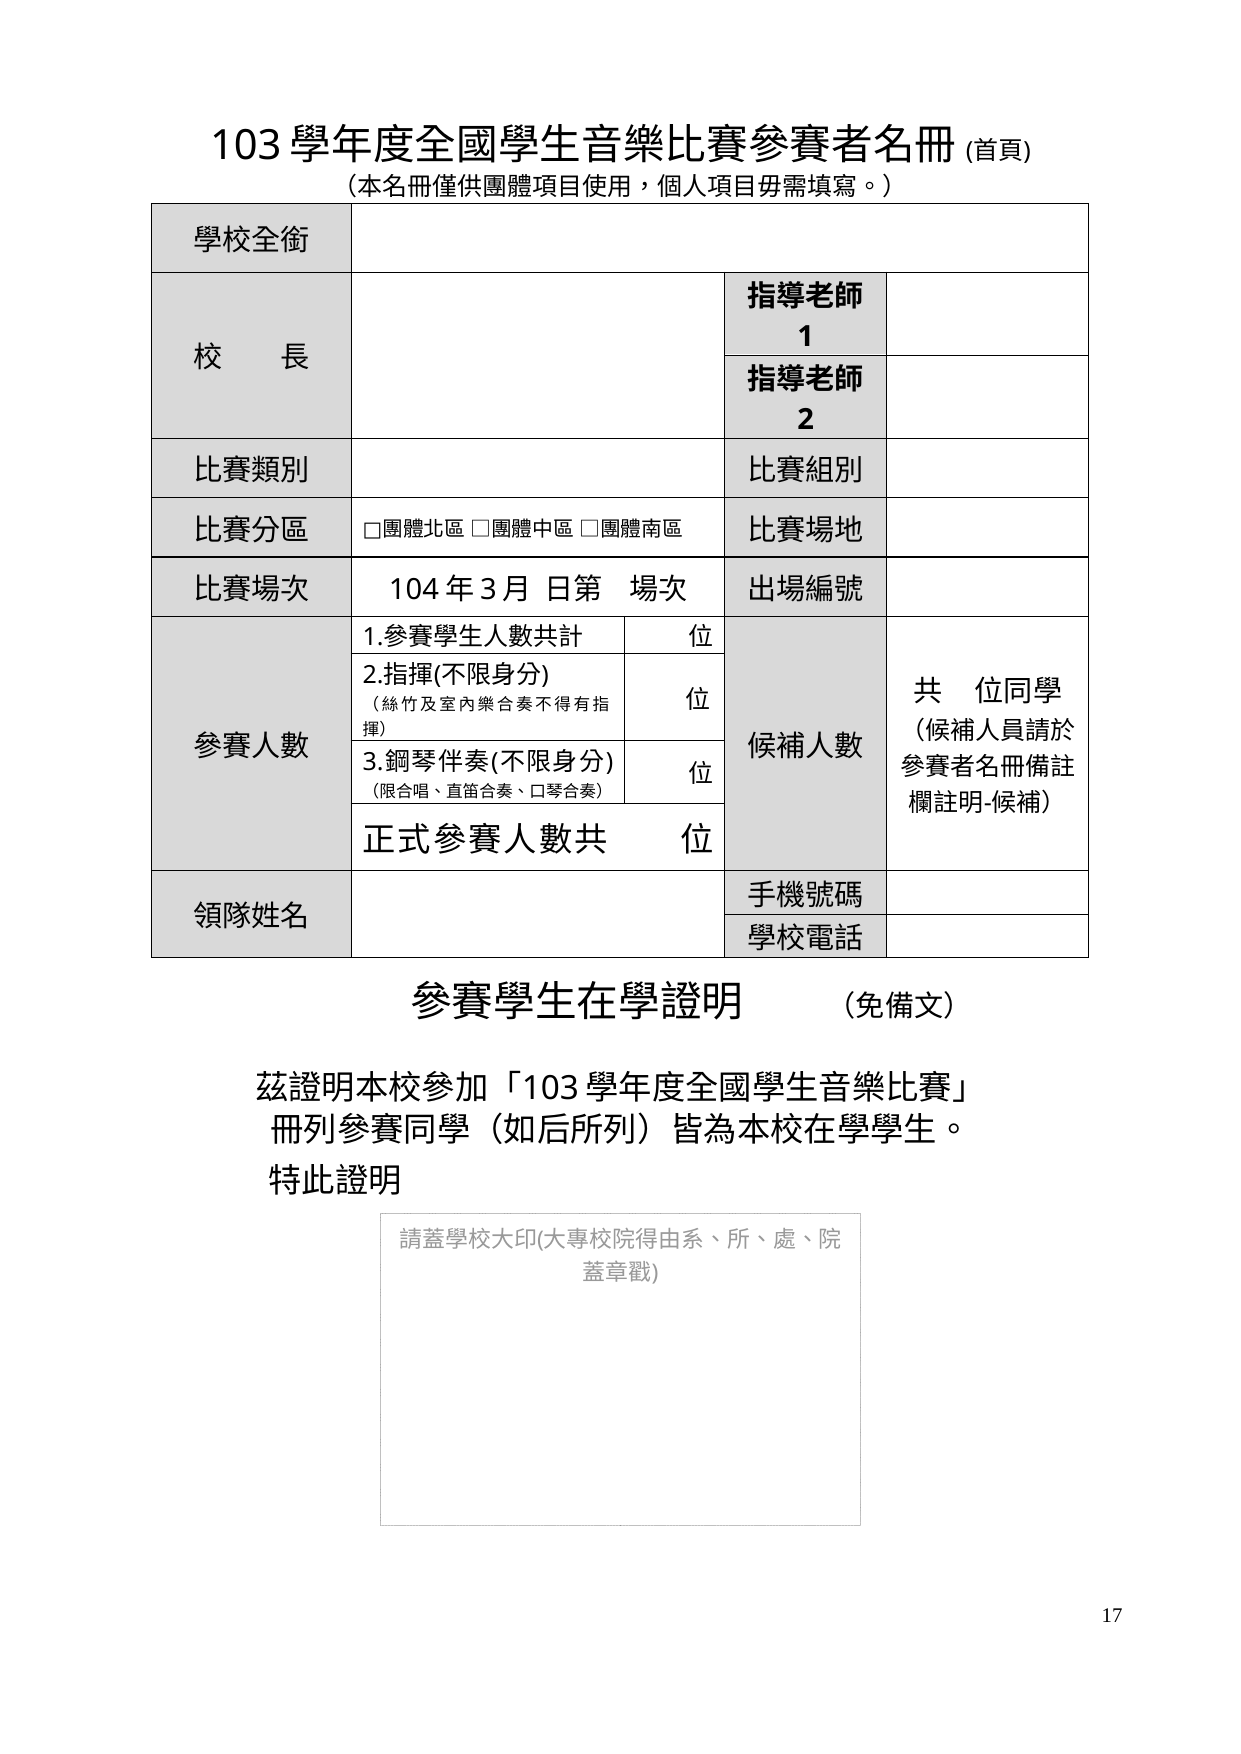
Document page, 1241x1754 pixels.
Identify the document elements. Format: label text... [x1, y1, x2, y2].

table_cell 3.鋼琴伴奏(不限身分)（限合唱、直笛合奏、口琴合奏） [352, 741, 624, 803]
text 參賽學生在學證明 （免備文） [118, 983, 1122, 1025]
table_cell 位 [625, 617, 724, 653]
table_cell 指導老師2 [725, 356, 886, 438]
text 冊列參賽同學（如后所列）皆為本校在學學生。 [118, 1108, 1122, 1150]
table_cell [887, 558, 1088, 616]
table_cell [887, 439, 1088, 497]
table_cell [887, 871, 1088, 914]
table_cell 共 位同學 （候補人員請於參賽者名冊備註欄註明-候補） [887, 617, 1088, 870]
table_cell 參賽人數 [152, 617, 351, 870]
table_cell [352, 273, 724, 438]
table_cell 領隊姓名 [152, 871, 351, 957]
table_header 學校全銜 [152, 204, 351, 272]
table_cell 位 [625, 654, 724, 740]
table_cell □團體北區 □團體中區 □團體南區 [352, 498, 724, 556]
table_cell 2.指揮(不限身分) （絲竹及室內樂合奏不得有指揮） [352, 654, 624, 740]
table_cell 學校電話 [725, 915, 886, 957]
table_cell 手機號碼 [725, 871, 886, 914]
table_cell 比賽組別 [725, 439, 886, 497]
table_cell 校 長 [152, 273, 351, 438]
table_cell [887, 273, 1088, 354]
text （本名冊僅供團體項目使用，個人項目毋需填寫。） [118, 167, 1122, 203]
table_cell 比賽類別 [152, 439, 351, 497]
table_cell 指導老師1 [725, 273, 886, 354]
table_cell 104年3月 日第 場次 [352, 558, 724, 616]
table_cell [887, 356, 1088, 438]
table_cell 正式參賽人數共 位 [352, 804, 724, 870]
table_cell [887, 498, 1088, 556]
text 茲證明本校參加「103學年度全國學生音樂比賽」 [118, 1066, 1122, 1108]
table_cell 出場編號 [725, 558, 886, 616]
table_header [352, 204, 1088, 272]
table_cell 比賽分區 [152, 498, 351, 556]
table_cell [352, 439, 724, 497]
table_cell [887, 915, 1088, 957]
table_cell 1.參賽學生人數共計 [352, 617, 624, 653]
text 103學年度全國學生音樂比賽參賽者名冊 (首頁) [118, 129, 1122, 167]
table_cell 候補人數 [725, 617, 886, 870]
table_cell 比賽場地 [725, 498, 886, 556]
table_cell 位 [625, 741, 724, 803]
text 特此證明 [118, 1150, 1122, 1202]
table_cell 比賽場次 [152, 558, 351, 616]
table_cell [352, 871, 724, 957]
